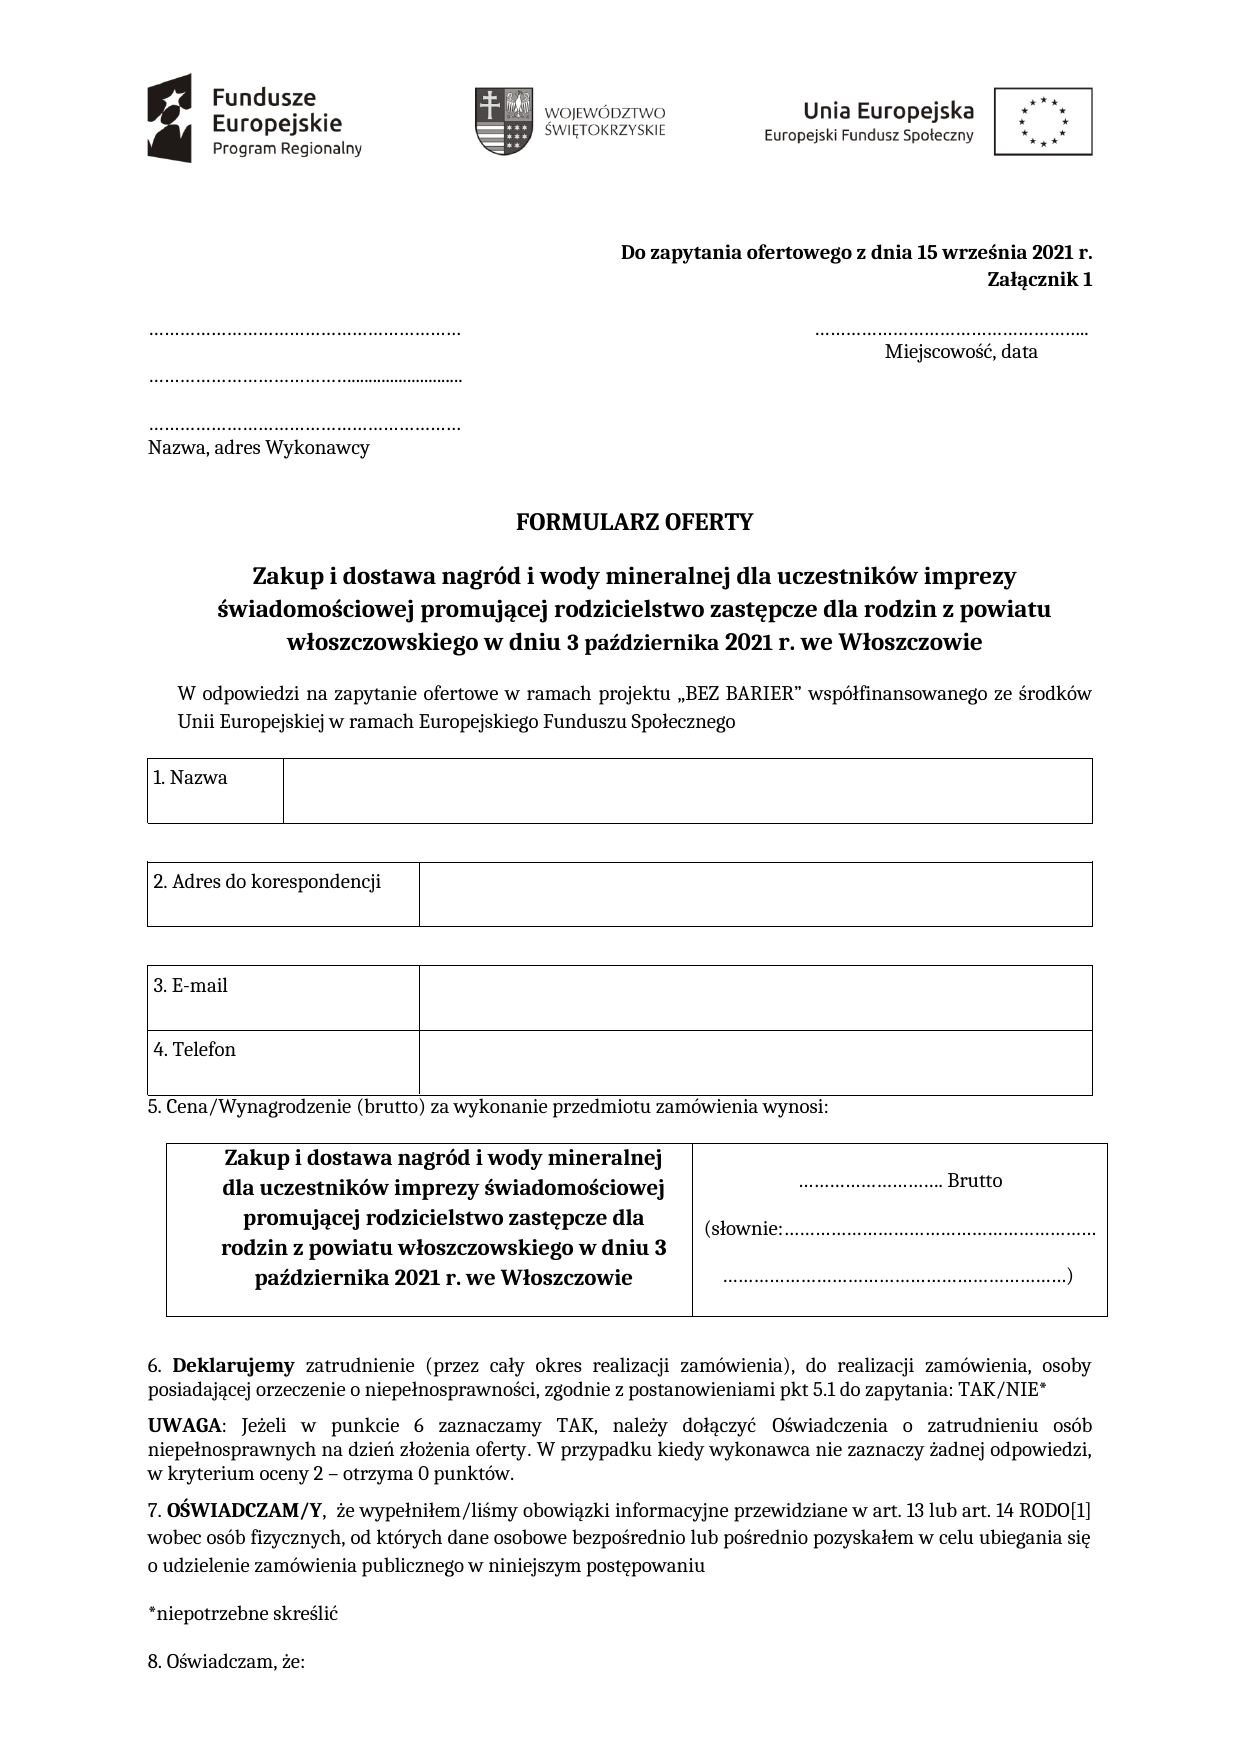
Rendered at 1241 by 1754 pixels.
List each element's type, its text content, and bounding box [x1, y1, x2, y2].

picture [475, 73, 665, 163]
text …………………………………………………… …………………………………………….. [148, 316, 1093, 340]
table_header Zakup i dostawa nagród i wody mineralnej dla uczestników imprezy świadomościowej promującej rodzicielstwo zastępcze dla rodzin z powiatu włoszczowskiego w dniu 3 października 2021 r. we Włoszczowie [167, 1144, 692, 1316]
table_header 1. Nazwa [148, 759, 283, 822]
table_header 2. Adres do korespondencji [148, 863, 419, 926]
picture [147, 73, 362, 163]
text Miejscowość, data [148, 340, 1093, 364]
text 8. Oświadczam, że: [148, 1650, 1093, 1674]
text W odpowiedzi na zapytanie ofertowe w ramach projektu „BEZ BARIER” współfinansowanego ze środków Unii Europejskiej w ramach Europejskiego Funduszu Społecznego [177, 682, 1093, 733]
text UWAGA: Jeżeli w punkcie 6 zaznaczamy TAK, należy dołączyć Oświadczenia o zatrudnieniu osób niepełnosprawnych na dzień złożenia oferty. W przypadku kiedy wykonawca nie zaznaczy żadnej odpowiedzi, w kryterium oceny 2 – otrzyma 0 punktów. [148, 1414, 1093, 1486]
text ………………………………….......................... [148, 364, 1093, 388]
text 6. Deklarujemy zatrudnienie (przez cały okres realizacji zamówienia), do realizacji zamówienia, osoby posiadającej orzeczenie o niepełnosprawności, zgodnie z postanowieniami pkt 5.1 do zapytania: TAK/NIE* [148, 1354, 1093, 1402]
picture [761, 73, 1093, 163]
text *niepotrzebne skreślić [148, 1602, 1093, 1626]
text Zakup i dostawa nagród i wody mineralnej dla uczestników imprezy świadomościowej promującej rodzicielstwo zastępcze dla rodzin z powiatu włoszczowskiego w dniu 3 października 2021 r. we Włoszczowie [177, 562, 1093, 657]
text …………………………………………………… Nazwa, adres Wykonawcy [148, 412, 1093, 460]
text 5. Cena/Wynagrodzenie (brutto) za wykonanie przedmiotu zamówienia wynosi: [148, 1096, 1093, 1119]
text FORMULARZ OFERTY [177, 508, 1093, 537]
text 7. OŚWIADCZAM/Y, że wypełniłem/liśmy obowiązki informacyjne przewidziane w art. 13 lub art. 14 RODO[1] wobec osób fizycznych, od których dane osobowe bezpośrednio lub pośrednio pozyskałem w celu ubiegania się o udzielenie zamówienia publicznego w niniejszym postępowaniu [148, 1498, 1093, 1577]
table_cell [420, 1031, 1092, 1094]
table_header [420, 966, 1092, 1030]
table_header 3. E-mail [148, 966, 419, 1030]
table_header [284, 759, 1092, 822]
text Do zapytania ofertowego z dnia 15 września 2021 r. Załącznik 1 [148, 240, 1093, 292]
table_cell 4. Telefon [148, 1031, 419, 1094]
table_header ………………………. Brutto (słownie:…………………………………………………… …………………………………………………………) [693, 1144, 1107, 1316]
table_header [420, 863, 1092, 926]
